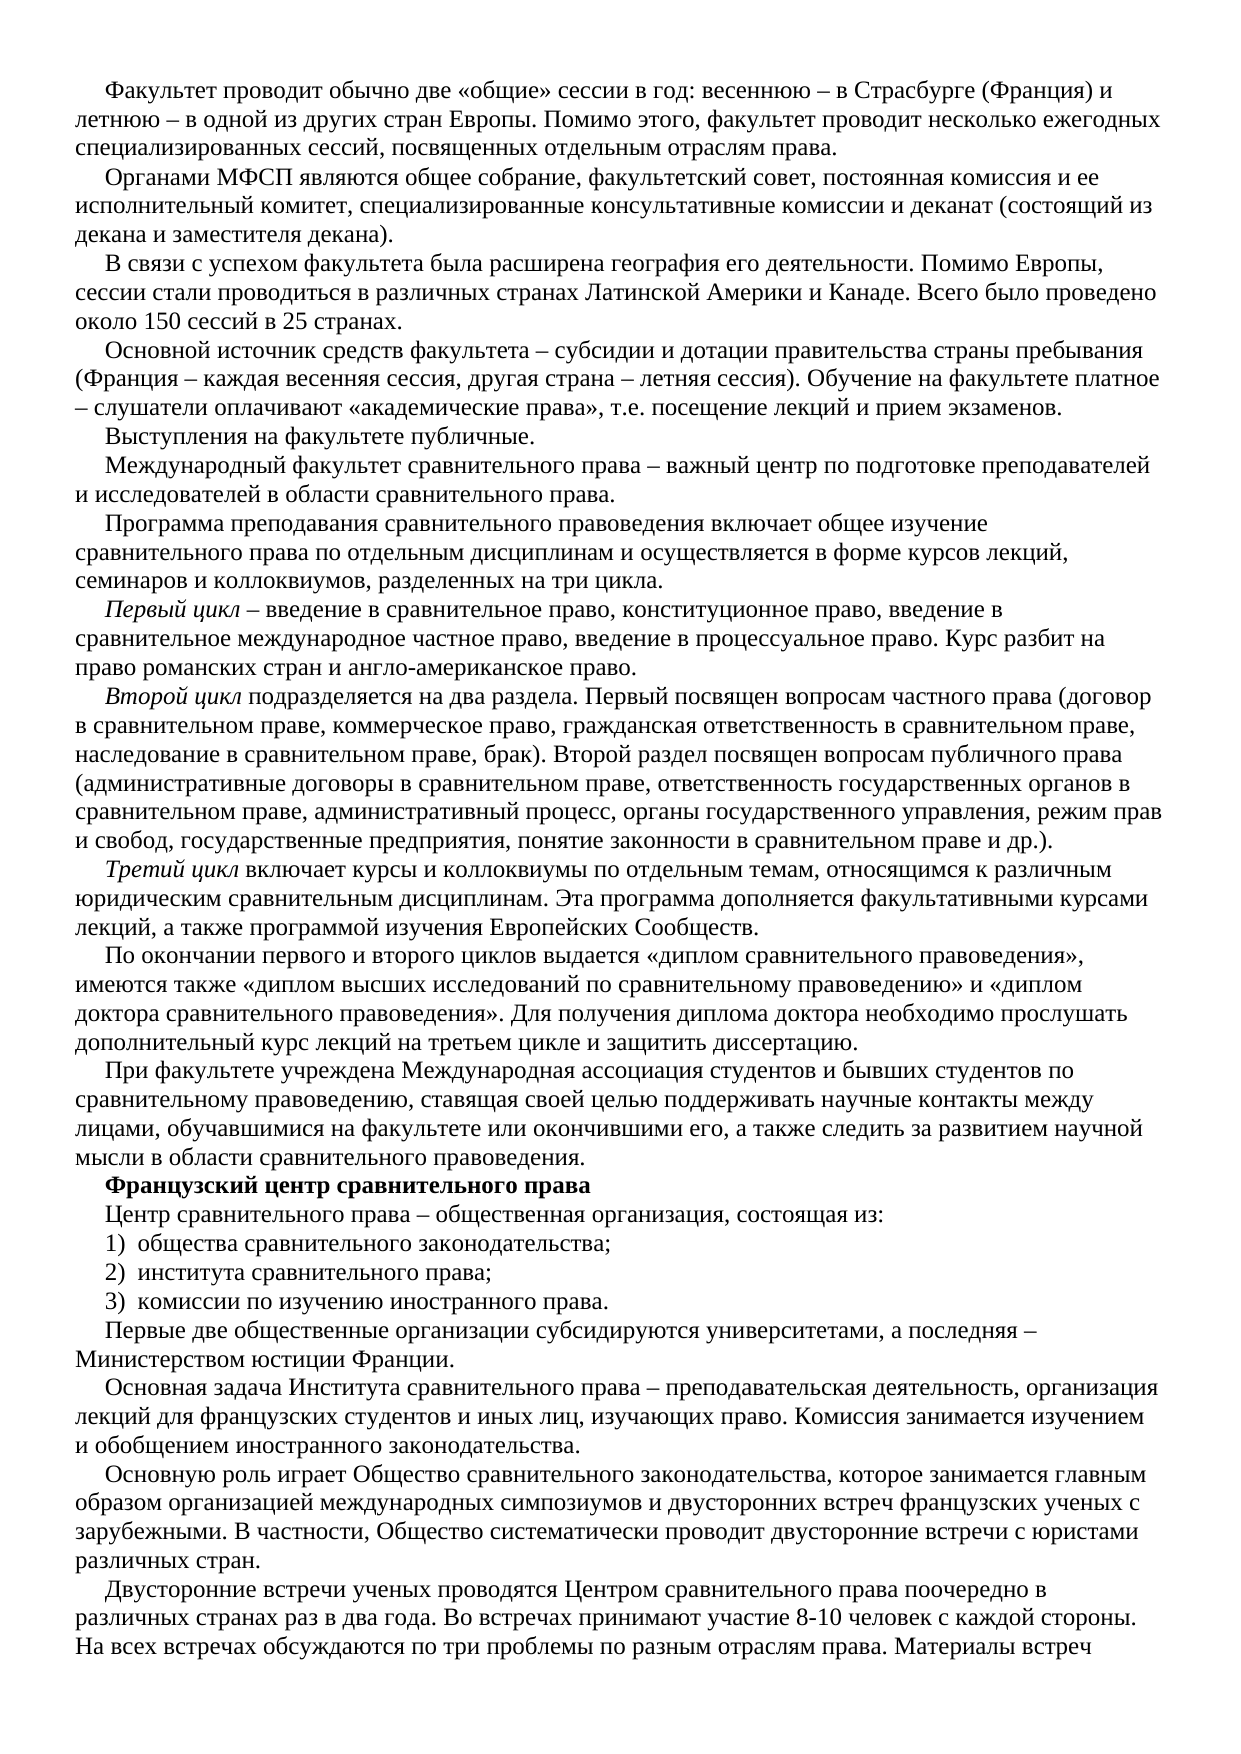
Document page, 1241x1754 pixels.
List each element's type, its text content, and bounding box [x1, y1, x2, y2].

text Третий цикл включает курсы и коллоквиумы по отдельным темам, относящимся к различным юридическим сравнительным дисциплинам. Эта программа дополняется факультативными курсами лекций, а также программой изучения Европейских Сообществ. [75, 854, 1164, 941]
text Первый цикл – введение в сравнительное право, конституционное право, введение в сравнительное международное частное право, введение в процессуальное право. Курс разбит на право романских стран и англо-американское право. [75, 594, 1165, 680]
text Органами МФСП являются общее собрание, факультетский совет, постоянная комиссия и ее исполнительный комитет, специализированные консультативные комиссии и деканат (состоящий из декана и заместителя декана). [75, 162, 1164, 248]
list комиссии по изучению иностранного права. [75, 1286, 1165, 1315]
text Выступления на факультете публичные. [75, 421, 1165, 450]
text Основной источник средств факультета – субсидии и дотации правительства страны пребывания (Франция – каждая весенняя сессия, другая страна – летняя сессия). Обучение на факультете платное – слушатели оплачивают «академические права», т.е. посещение лекций и прием экзаменов. [75, 335, 1162, 421]
text При факультете учреждена Международная ассоциация студентов и бывших студентов по сравнительному правоведению, ставящая своей целью поддерживать научные контакты между лицами, обучавшимися на факультете или окончившими его, а также следить за развитием научной мысли в области сравнительного правоведения. [75, 1056, 1164, 1171]
list общества сравнительного законодательства; [75, 1228, 1165, 1257]
text По окончании первого и второго циклов выдается «диплом сравнительного правоведения», имеются также «диплом высших исследований по сравнительному правоведению» и «диплом доктора сравнительного правоведения». Для получения диплома доктора необходимо прослушать дополнительный курс лекций на третьем цикле и защитить диссертацию. [75, 941, 1164, 1056]
text Международный факультет сравнительного права – важный центр по подготовке преподавателей и исследователей в области сравнительного права. [75, 450, 1162, 508]
text Программа преподавания сравнительного правоведения включает общее изучение сравнительного права по отдельным дисциплинам и осуществляется в форме курсов лекций, семинаров и коллоквиумов, разделенных на три цикла. [75, 508, 1162, 594]
text Основная задача Института сравнительного права – преподавательская деятельность, организация лекций для французских студентов и иных лиц, изучающих право. Комиссия занимается изучением и обобщением иностранного законодательства. [75, 1372, 1163, 1459]
text Центр сравнительного права – общественная организация, состоящая из: [75, 1199, 1164, 1228]
text Факультет проводит обычно две «общие» сессии в год: весеннюю – в Страсбурге (Франция) и летнюю – в одной из других стран Европы. Помимо этого, факультет проводит несколько ежегодных специализированных сессий, посвященных отдельным отраслям права. [75, 75, 1165, 161]
list института сравнительного права; [75, 1257, 1165, 1286]
text Основную роль играет Общество сравнительного законодательства, которое занимается главным образом организацией международных симпозиумов и двусторонних встреч французских ученых с зарубежными. В частности, Общество систематически проводит двусторонние встречи с юристами различных стран. [75, 1459, 1164, 1574]
text Второй цикл подразделяется на два раздела. Первый посвящен вопросам частного права (договор в сравнительном праве, коммерческое право, гражданская ответственность в сравнительном праве, наследование в сравнительном праве, брак). Второй раздел посвящен вопросам публичного права (административные договоры в сравнительном праве, ответственность государственных органов в сравнительном праве, административный процесс, органы государственного управления, режим прав и свобод, государственные предприятия, понятие законности в сравнительном праве и др.). [75, 681, 1165, 854]
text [75, 1574, 1165, 1660]
text Французский центр сравнительного права [75, 1171, 1164, 1199]
text В связи с успехом факультета была расширена география его деятельности. Помимо Европы, сессии стали проводиться в различных странах Латинской Америки и Канаде. Всего было проведено около 150 сессий в 25 странах. [75, 248, 1164, 335]
text Первые две общественные организации субсидируются университетами, а последняя – Министерством юстиции Франции. [75, 1315, 1162, 1372]
